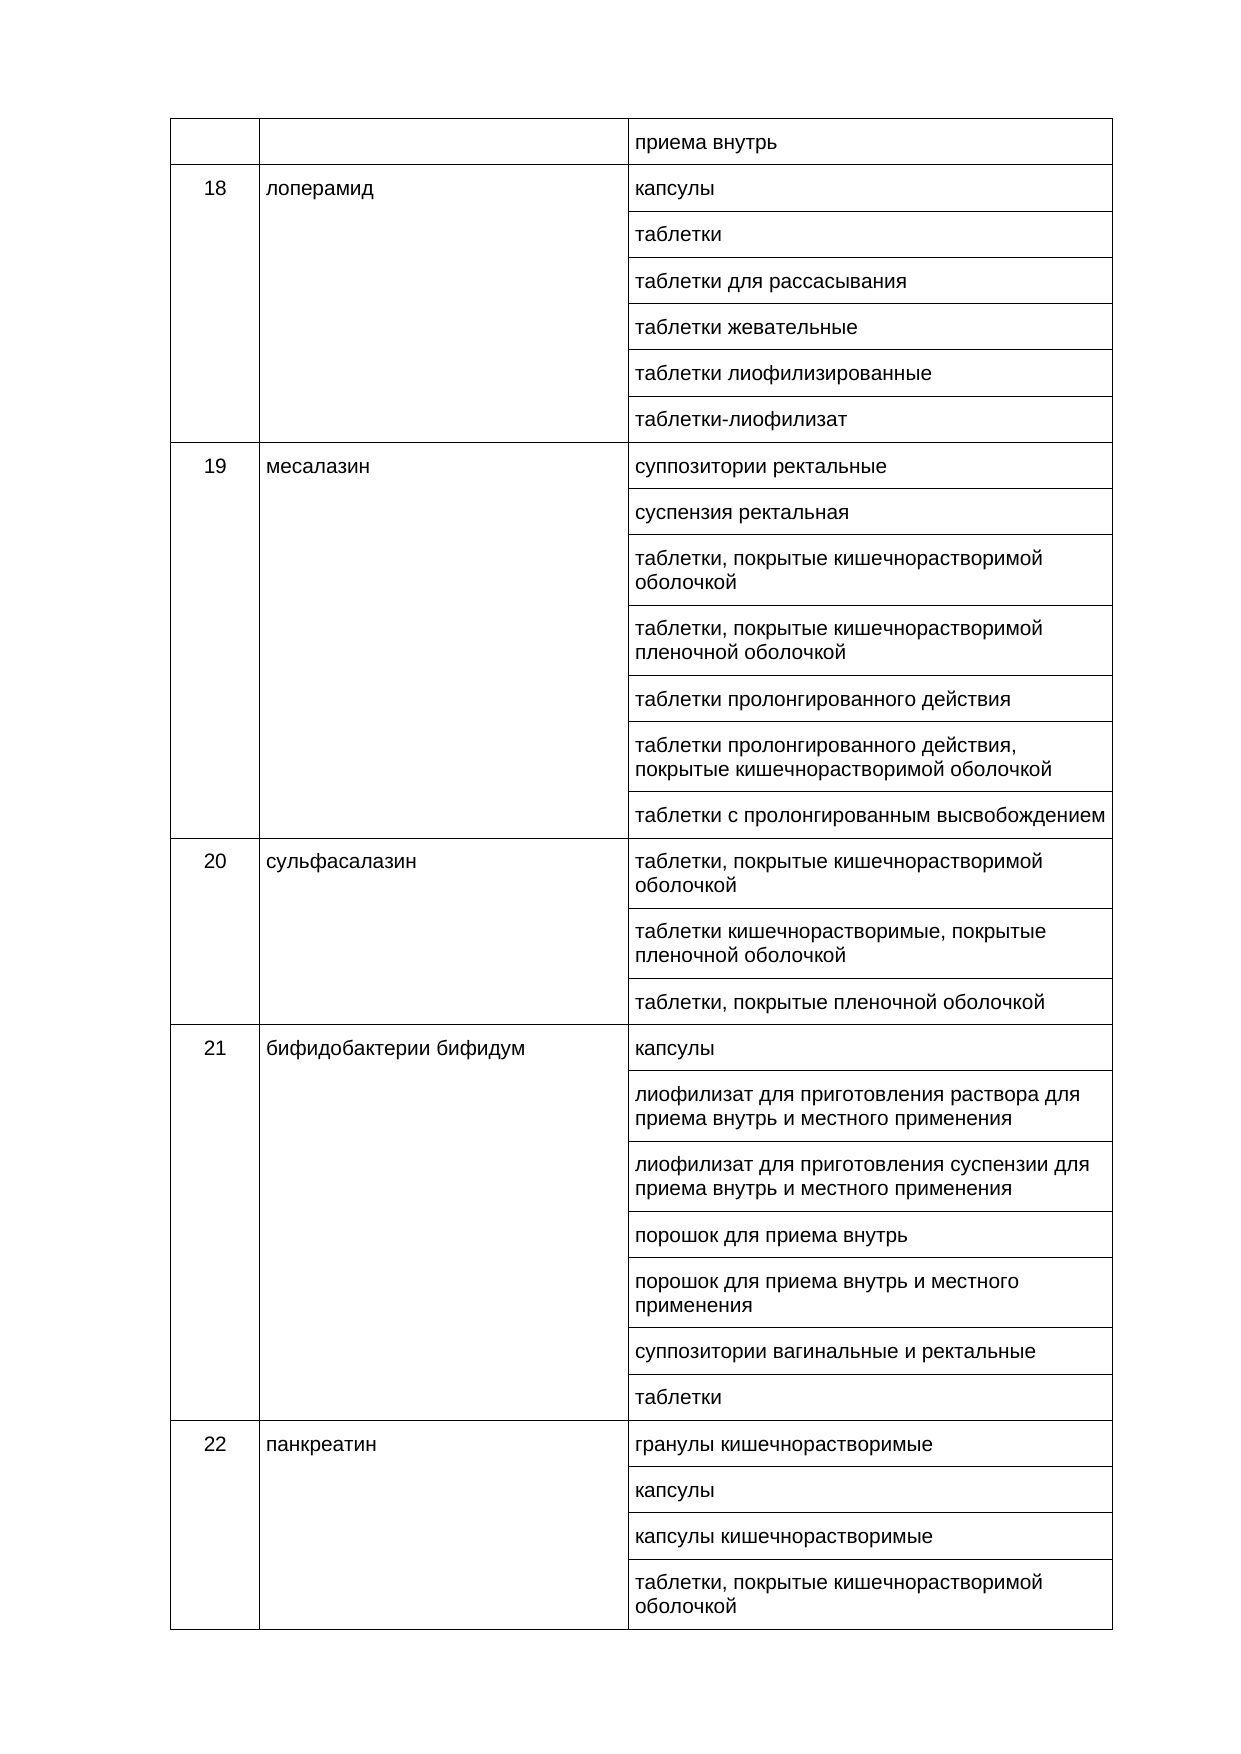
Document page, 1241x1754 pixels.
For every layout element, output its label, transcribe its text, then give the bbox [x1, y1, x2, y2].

table_cell месалазин [260, 443, 628, 837]
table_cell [260, 119, 628, 164]
table_cell сульфасалазин [260, 839, 628, 1024]
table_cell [629, 119, 1112, 164]
table_cell порошок для приема внутрь и местного применения [629, 1258, 1112, 1327]
table_cell 18 [171, 165, 259, 442]
table_cell 19 [171, 443, 259, 837]
table_cell суппозитории ректальные [629, 443, 1112, 488]
table_cell таблетки жевательные [629, 304, 1112, 349]
table_cell таблетки кишечнорастворимые, покрытые пленочной оболочкой [629, 909, 1112, 978]
table_cell таблетки, покрытые кишечнорастворимой оболочкой [629, 1560, 1112, 1629]
table_cell таблетки-лиофилизат [629, 397, 1112, 442]
table_cell таблетки, покрытые кишечнорастворимой оболочкой [629, 535, 1112, 604]
table_cell таблетки, покрытые пленочной оболочкой [629, 979, 1112, 1024]
table_cell таблетки лиофилизированные [629, 350, 1112, 396]
table_cell таблетки [629, 1375, 1112, 1420]
table_cell гранулы кишечнорастворимые [629, 1421, 1112, 1466]
table_cell капсулы [629, 1025, 1112, 1070]
table_cell таблетки [629, 212, 1112, 257]
table_cell лиофилизат для приготовления суспензии для приема внутрь и местного применения [629, 1142, 1112, 1211]
table_cell 17 [171, 119, 259, 164]
table_cell таблетки пролонгированного действия, покрытые кишечнорастворимой оболочкой [629, 722, 1112, 791]
table_cell таблетки пролонгированного действия [629, 676, 1112, 721]
table_cell 21 [171, 1025, 259, 1420]
table_cell панкреатин [260, 1421, 628, 1629]
table_cell капсулы [629, 165, 1112, 211]
table_cell таблетки, покрытые кишечнорастворимой пленочной оболочкой [629, 606, 1112, 675]
table_cell таблетки для рассасывания [629, 258, 1112, 303]
table_cell лоперамид [260, 165, 628, 442]
table_cell капсулы кишечнорастворимые [629, 1513, 1112, 1558]
table_cell суппозитории вагинальные и ректальные [629, 1328, 1112, 1373]
table_cell порошок для приема внутрь [629, 1212, 1112, 1257]
table_cell таблетки с пролонгированным высвобождением [629, 792, 1112, 837]
table_cell таблетки, покрытые кишечнорастворимой оболочкой [629, 839, 1112, 908]
table_cell бифидобактерии бифидум [260, 1025, 628, 1420]
table_cell капсулы [629, 1467, 1112, 1512]
table_cell 22 [171, 1421, 259, 1629]
table_cell суспензия ректальная [629, 489, 1112, 534]
table_cell 20 [171, 839, 259, 1024]
table_cell лиофилизат для приготовления раствора для приема внутрь и местного применения [629, 1071, 1112, 1141]
